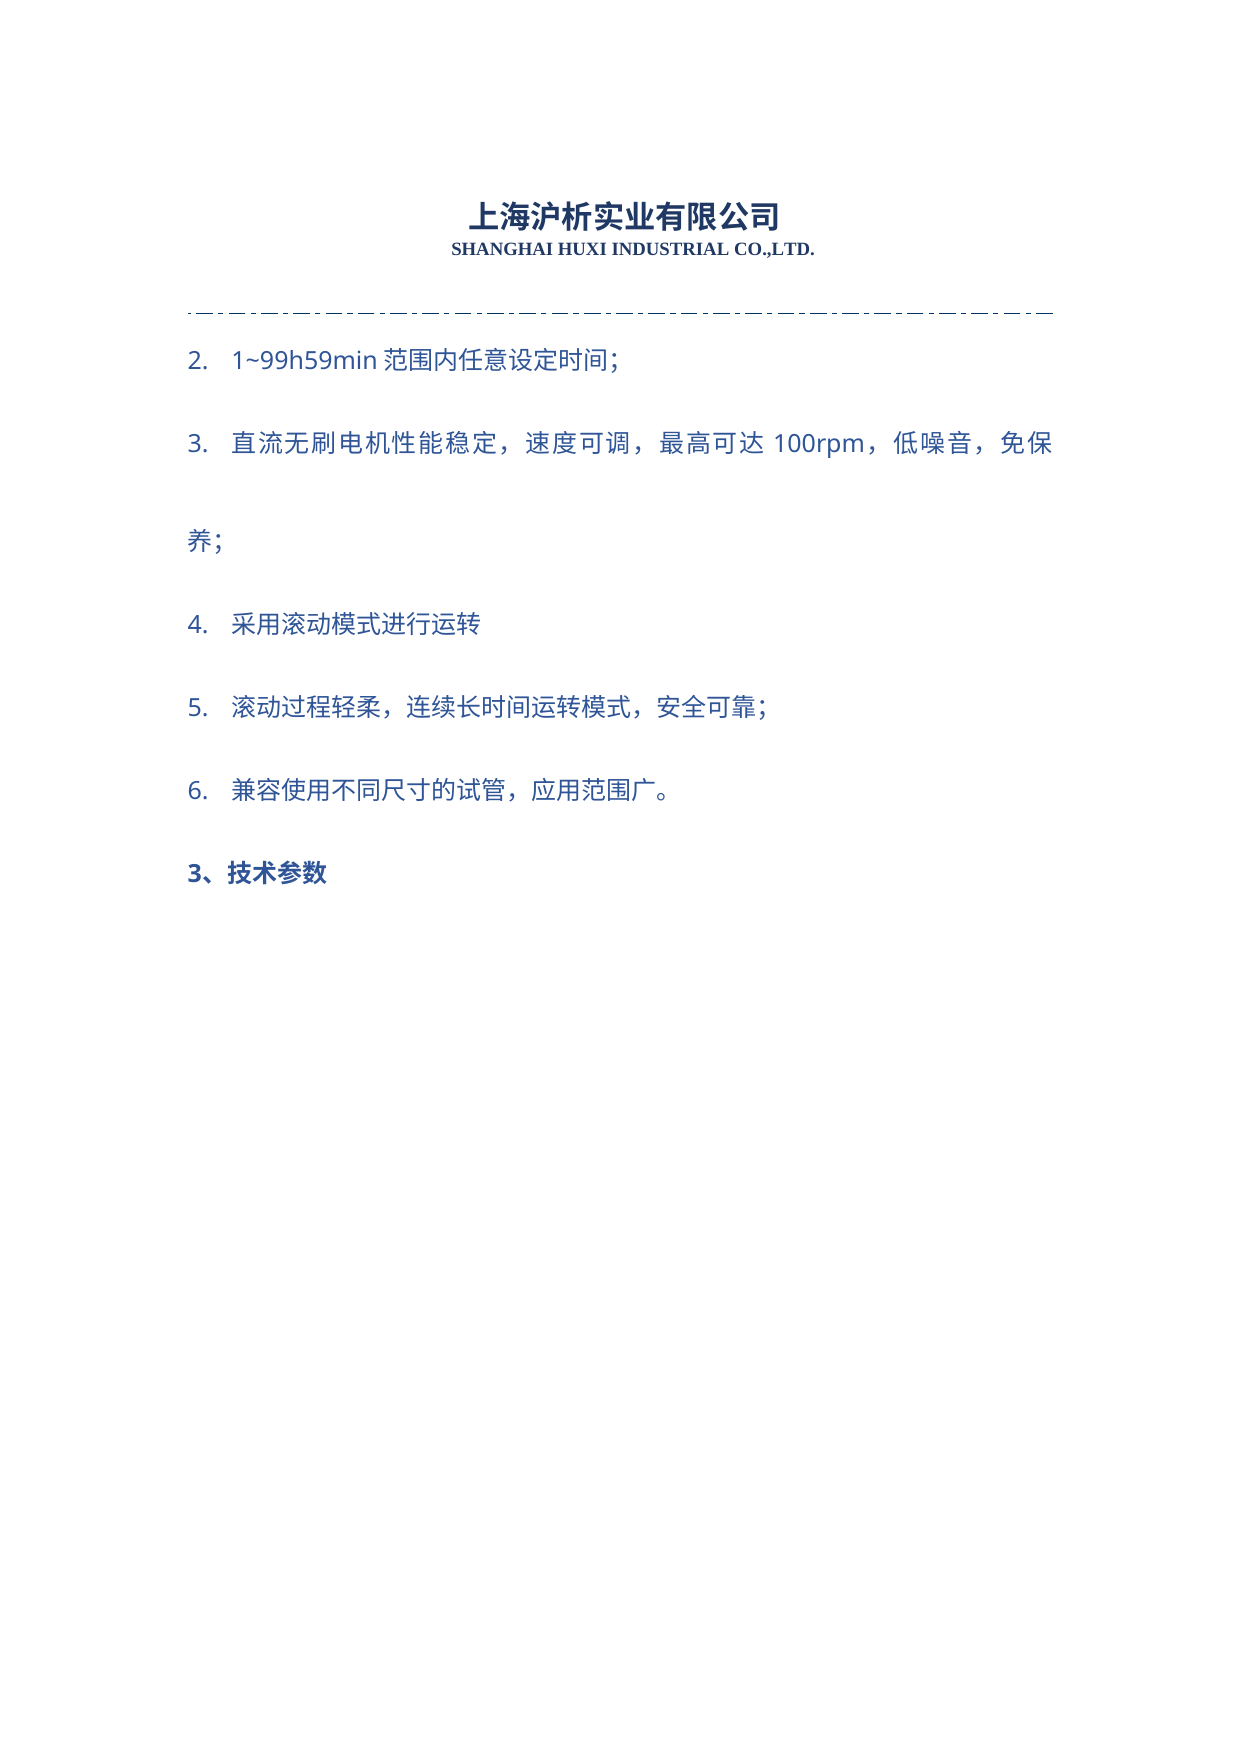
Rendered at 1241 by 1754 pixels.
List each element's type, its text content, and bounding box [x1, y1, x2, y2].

list 3、技术参数 [187, 839, 1053, 904]
list 直流无刷电机性能稳定，速度可调，最高可达100rpm，低噪音，免保养； [187, 409, 1053, 572]
list 滚动过程轻柔，连续长时间运转模式，安全可靠； [187, 673, 1053, 738]
list 1~99h59min范围内任意设定时间； [187, 326, 1053, 391]
list 兼容使用不同尺寸的试管，应用范围广。 [187, 756, 1053, 821]
list 采用滚动模式进行运转 [187, 590, 1053, 655]
